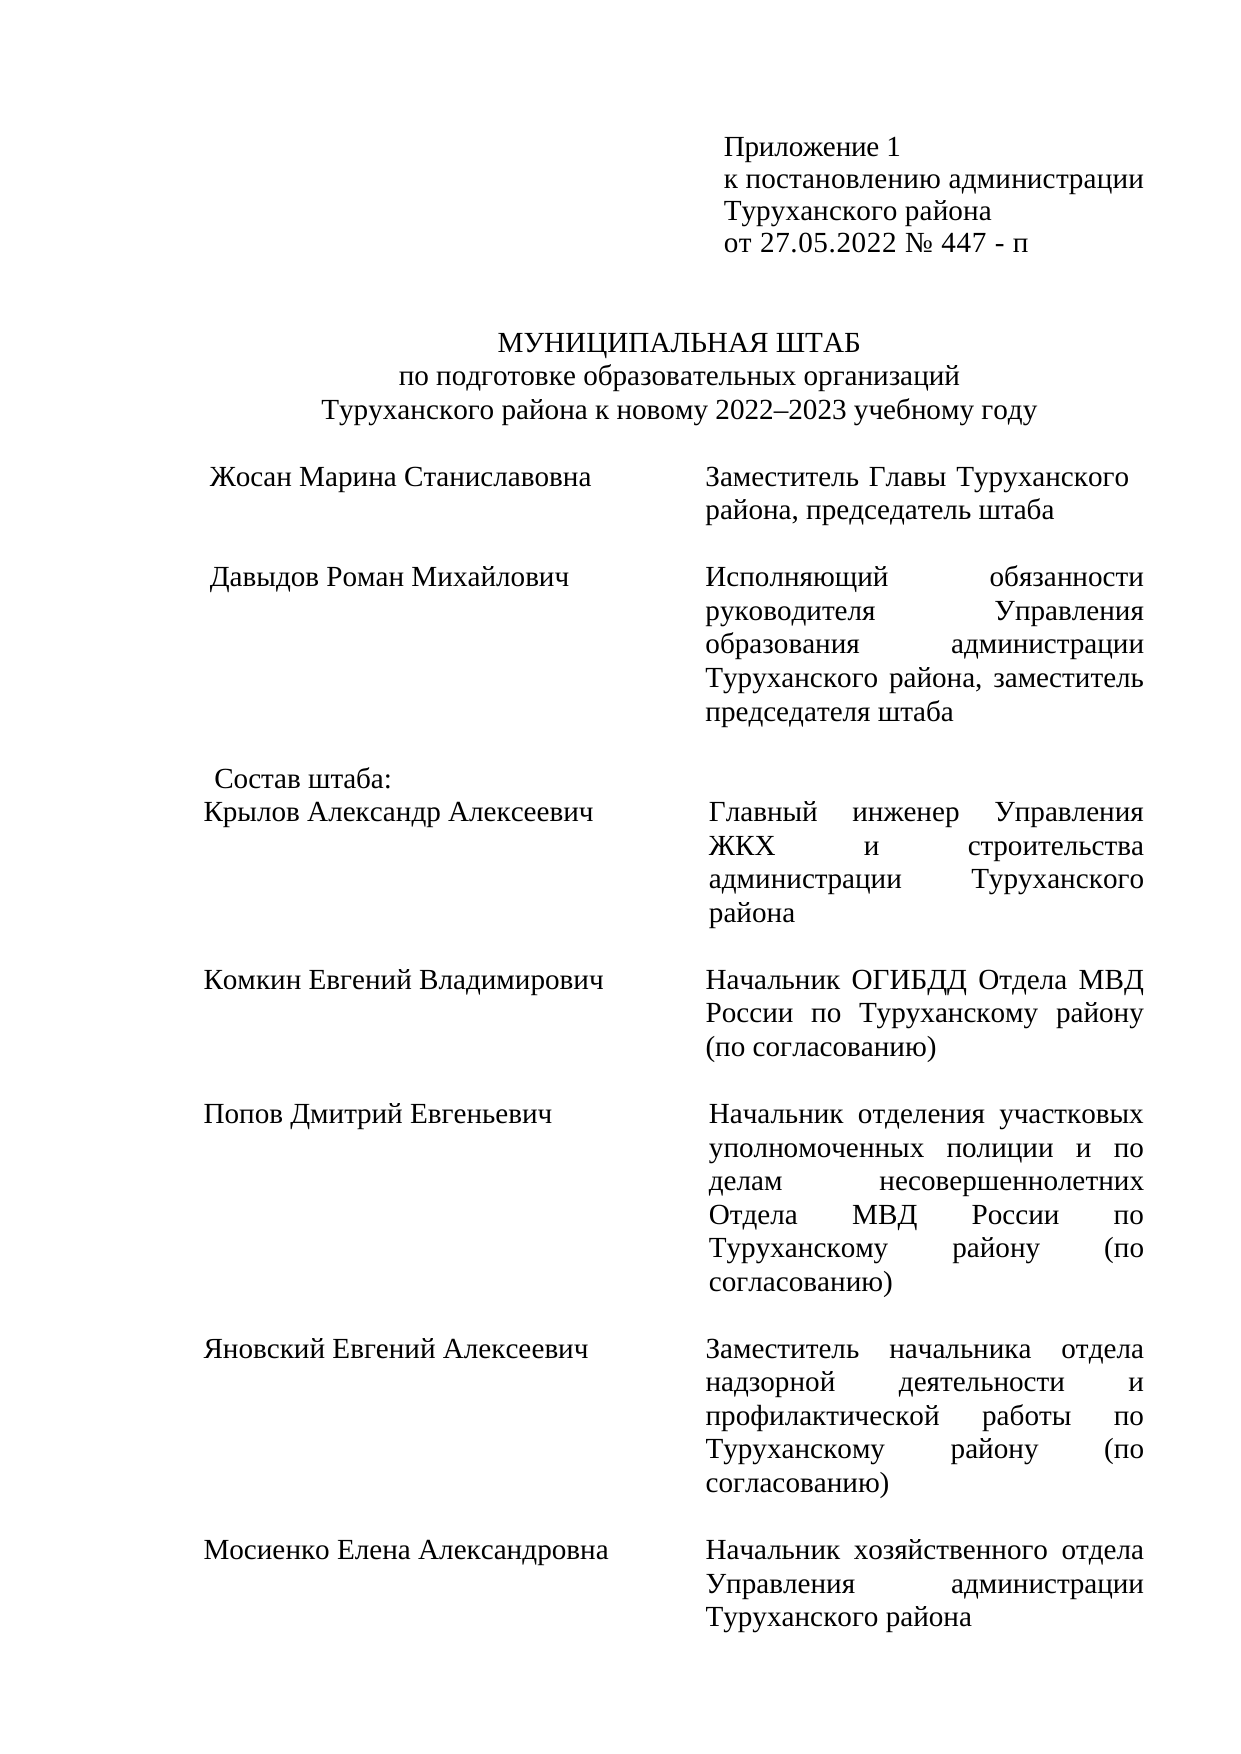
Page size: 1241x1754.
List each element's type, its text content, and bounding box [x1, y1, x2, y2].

text Туруханского района к новому 2022–2023 учебному году [207, 392, 1152, 425]
table_header Заместитель Главы Туруханского района, председатель штаба [694, 459, 1141, 526]
table_header Исполняющий обязанности руководителя Управления образования администрации Туруханского района, заместитель председателя штаба [694, 560, 1155, 727]
table_header Крылов Александр Алексеевич Комкин Евгений Владимирович Попов Дмитрий Евгеньевич [192, 794, 664, 1331]
text МУНИЦИПАЛЬНАЯ ШТАБ [207, 325, 1152, 358]
table_cell Яновский Евгений Алексеевич Мосиенко Елена Александровна [192, 1331, 664, 1633]
text Состав штаба: [207, 761, 1152, 794]
text к постановлению администрации [723, 163, 1151, 195]
text Приложение 1 [723, 131, 1152, 163]
table_header Главный инженер Управления ЖКХ и строительства администрации Туруханского района Начальник ОГИБДД Отдела МВД России по Туруханскому району (по согласованию) Начальник отделения участковых уполномоченных полиции и по делам несовершеннолетних Отдела МВД России по Туруханскому району (по согласованию) [665, 794, 1155, 1331]
table_cell Заместитель начальника отдела надзорной деятельности и профилактической работы по Туруханскому району (по согласованию) Начальник хозяйственного отдела Управления администрации Туруханского района [665, 1331, 1155, 1633]
text от 27.05.2022 № 447 - п [723, 227, 1152, 259]
table_header Давыдов Роман Михайлович [198, 560, 694, 727]
text по подготовке образовательных организаций [207, 358, 1152, 392]
table_header Жосан Марина Станиславовна [198, 459, 694, 526]
text Туруханского района [723, 195, 1152, 227]
